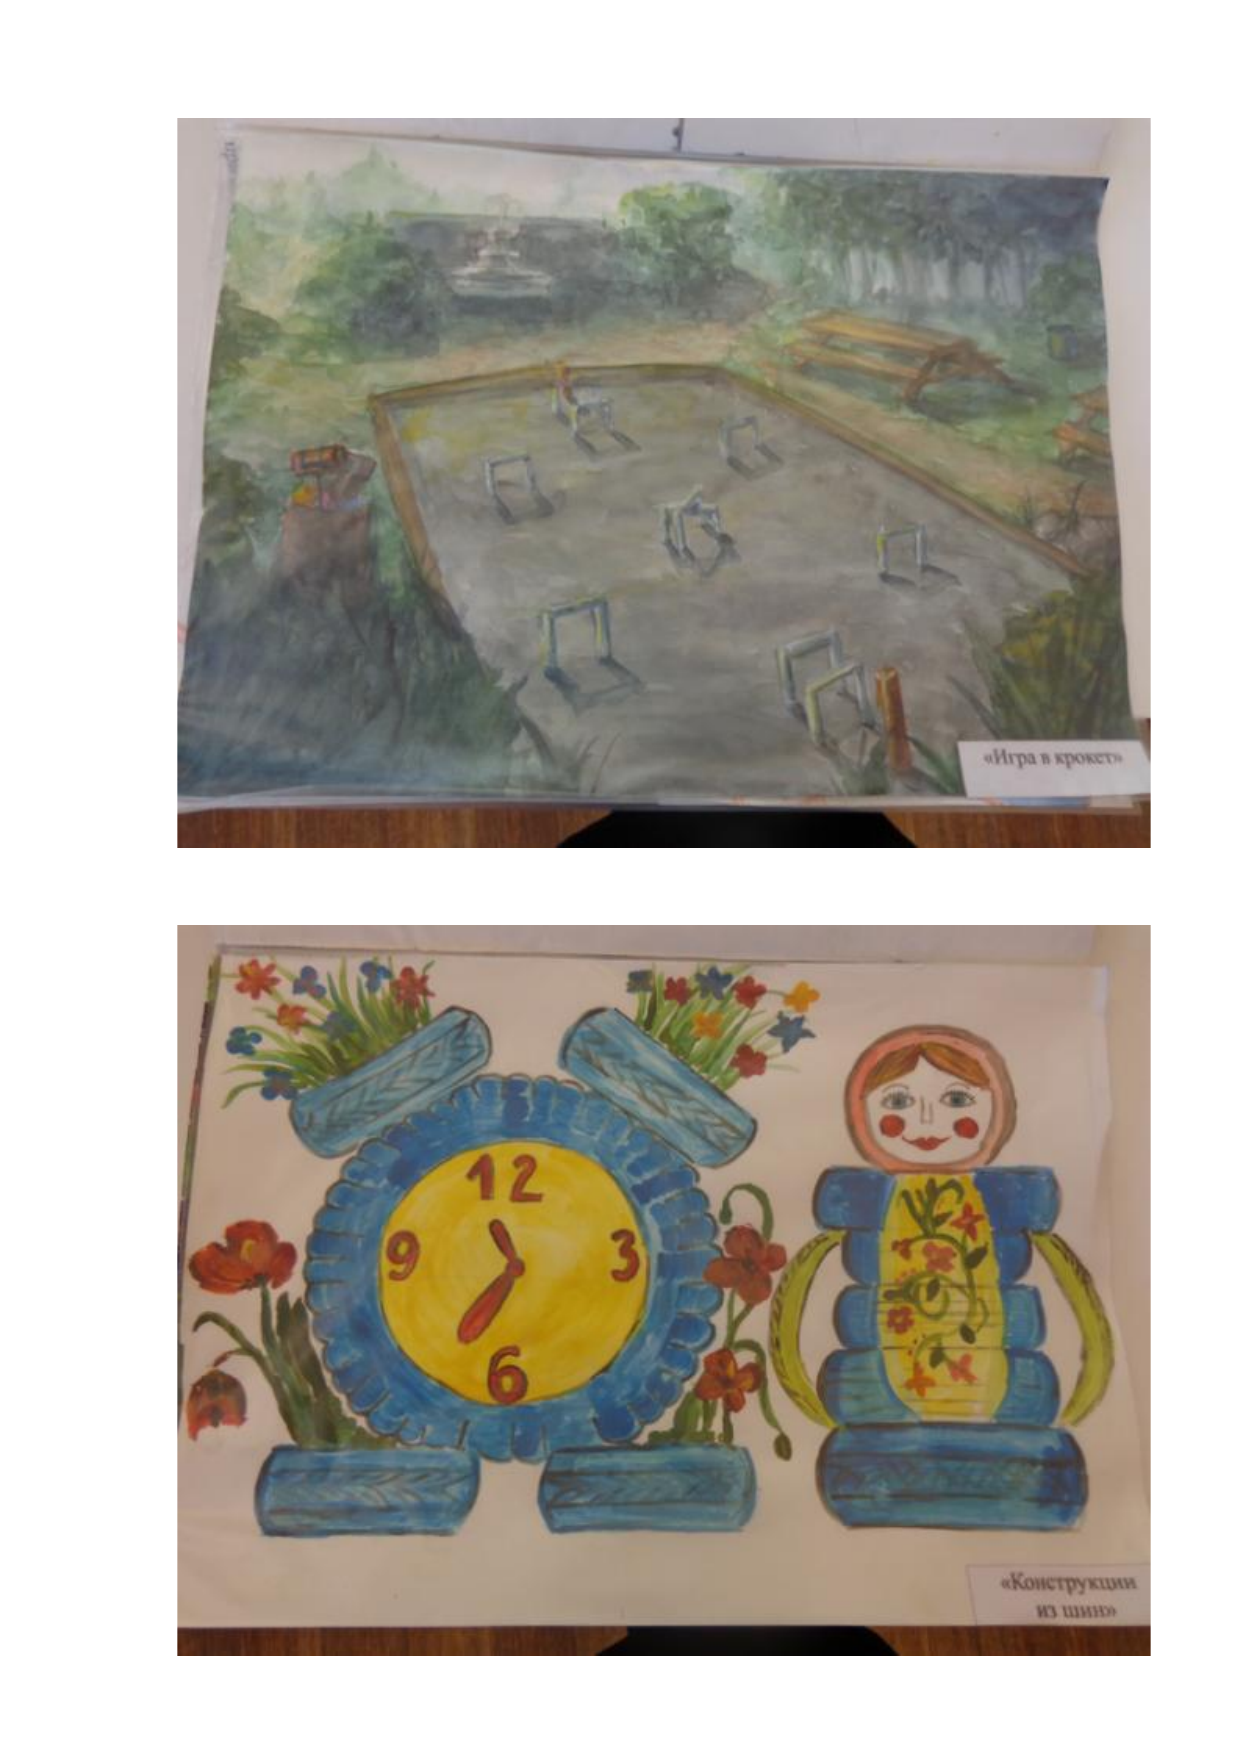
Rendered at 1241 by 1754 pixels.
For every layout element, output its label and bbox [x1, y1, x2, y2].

picture [177, 118, 1151, 848]
picture [177, 925, 1151, 1656]
